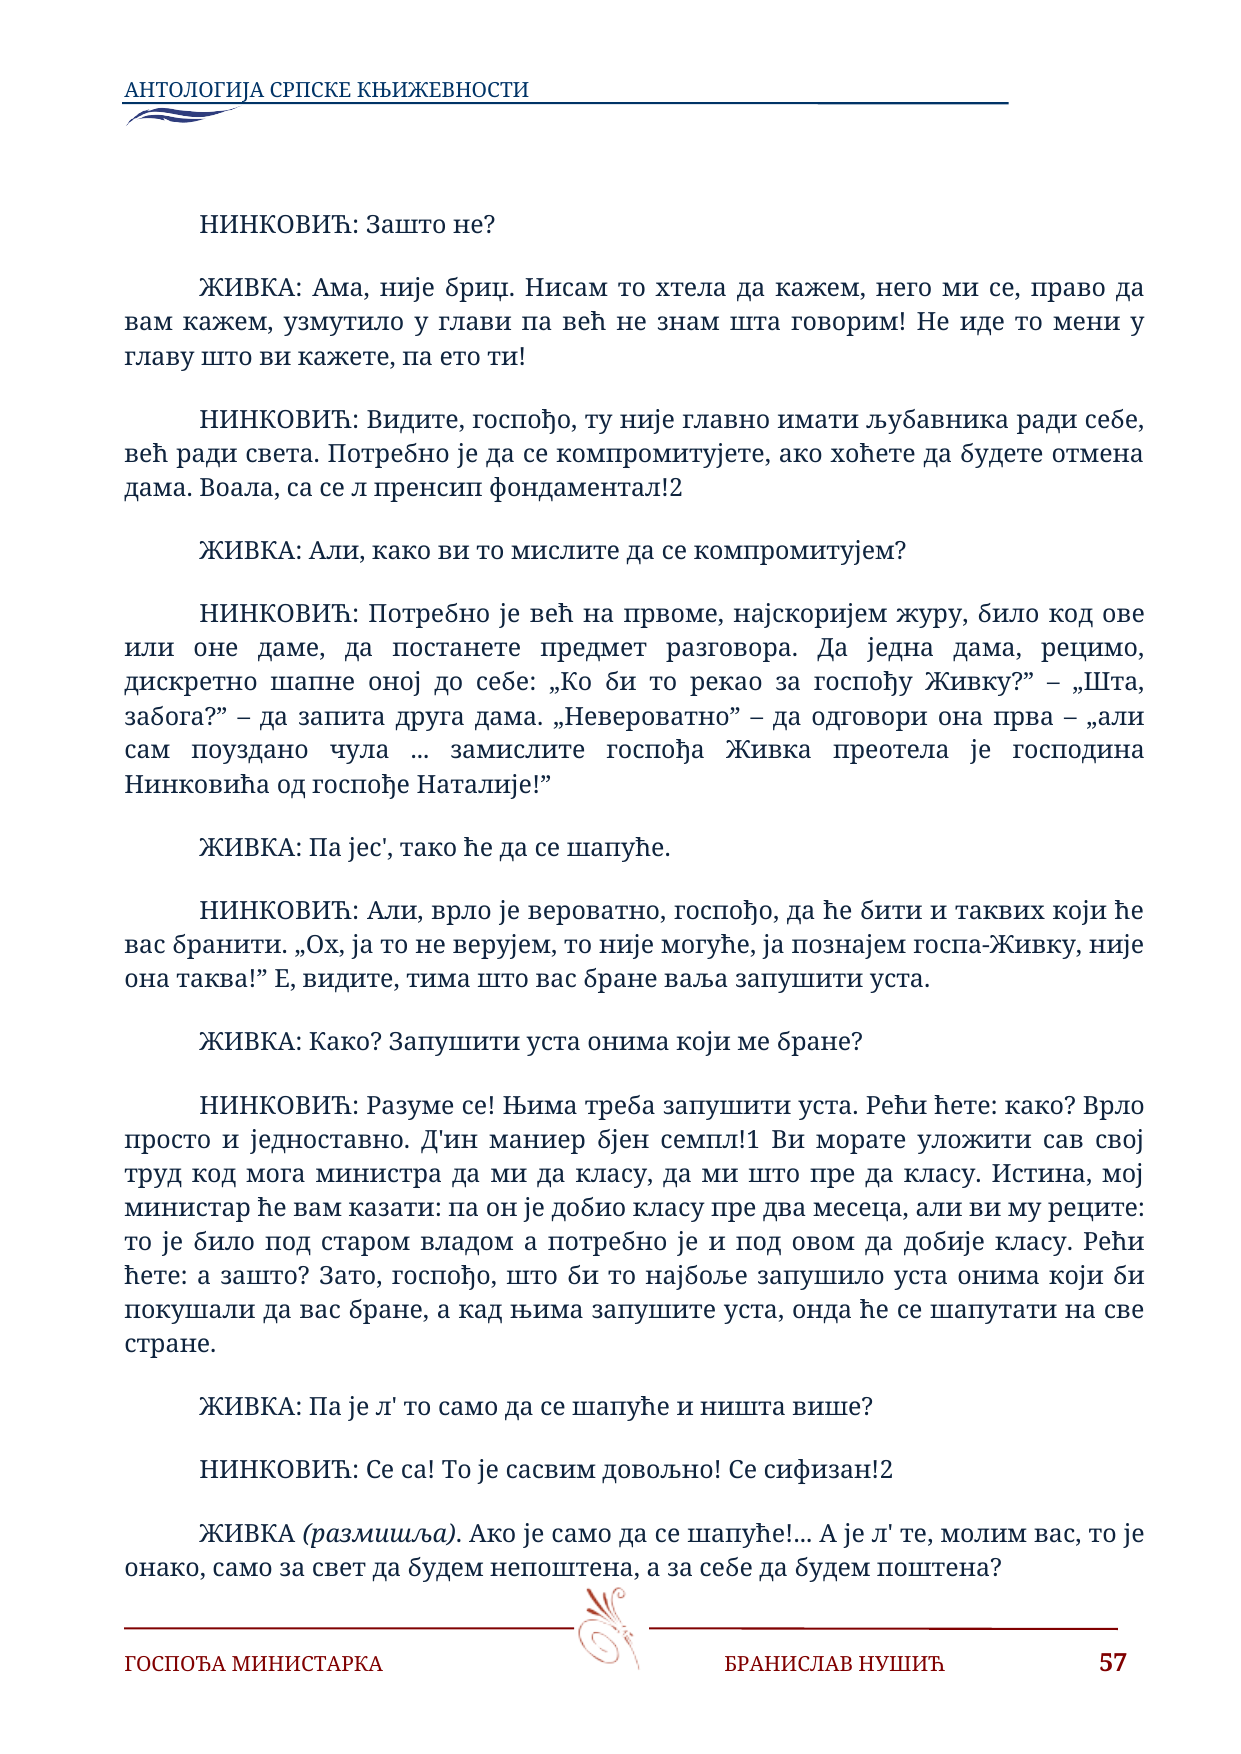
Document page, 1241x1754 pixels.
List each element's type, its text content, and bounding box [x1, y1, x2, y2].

text НИНКОВИЋ: Видите, госпођо, ту није главно имати љубавника ради себе, већ ради света. Потребно је да се компромитујете, ако хоћете да будете отмена дама. Воала, са се л пренсип фондаментал!2 [124, 401, 1146, 503]
text ЖИВКА (размишља). Ако је само да се шапуће!... А је л' те, молим вас, то је онако, само за свет да будем непоштена, а за себе да будем поштена? [124, 1515, 1146, 1583]
text ЖИВКА: Ама, није бриџ. Нисам то хтела да кажем, него ми се, право да вам кажем, узмутило у глави па већ не знам шта говорим! Не иде то мени у главу што ви кажете, па ето ти! [124, 270, 1146, 372]
text ЖИВКА: Па јес', тако ће да се шапуће. [124, 829, 1146, 863]
text НИНКОВИЋ: Разуме се! Њима треба запушити уста. Рећи ћете: како? Врло просто и једноставно. Д'ин маниер бјен семпл!1 Ви морате уложити сав свој труд код мога министра да ми да класу, да ми што пре да класу. Истина, мој министар ће вам казати: па он је добио класу пре два месеца, али ви му реците: то је било под старом владом а потребно је и под овом да добије класу. Рећи ћете: а зашто? Зато, госпођо, што би то најбоље запушило уста онима који би покушали да вас бране, а кад њима запушите уста, онда ће се шапутати на све стране. [124, 1087, 1146, 1360]
text НИНКОВИЋ: Али, врло је вероватно, госпођо, да ће бити и таквих који ће вас бранити. „Ох, ја то не верујем, то није могуће, ја познајем госпа-Живку, није она таква!” Е, видите, тима што вас бране ваља запушити уста. [124, 893, 1146, 995]
text ЖИВКА: Па је л' то само да се шапуће и ништа више? [124, 1389, 1146, 1423]
text НИНКОВИЋ: Потребно је већ на првоме, најскоријем журу, било код ове или оне даме, да постанете предмет разговора. Да једна дама, рецимо, дискретно шапне оној до себе: „Ко би то рекао за госпођу Живку?” – „Шта, забога?” – да запита друга дама. „Невероватно” – да одговори она прва – „али сам поуздано чула ... замислите госпођа Живка преотела је господина Нинковића од госпође Наталије!” [124, 596, 1146, 800]
text НИНКОВИЋ: Се са! То је сасвим довољно! Се сифизан!2 [124, 1452, 1146, 1486]
text ЖИВКА: Али, како ви то мислите да се компромитујем? [124, 533, 1146, 567]
text НИНКОВИЋ: Зашто не? [124, 207, 1146, 241]
text ЖИВКА: Како? Запушити уста онима који ме бране? [124, 1024, 1146, 1058]
